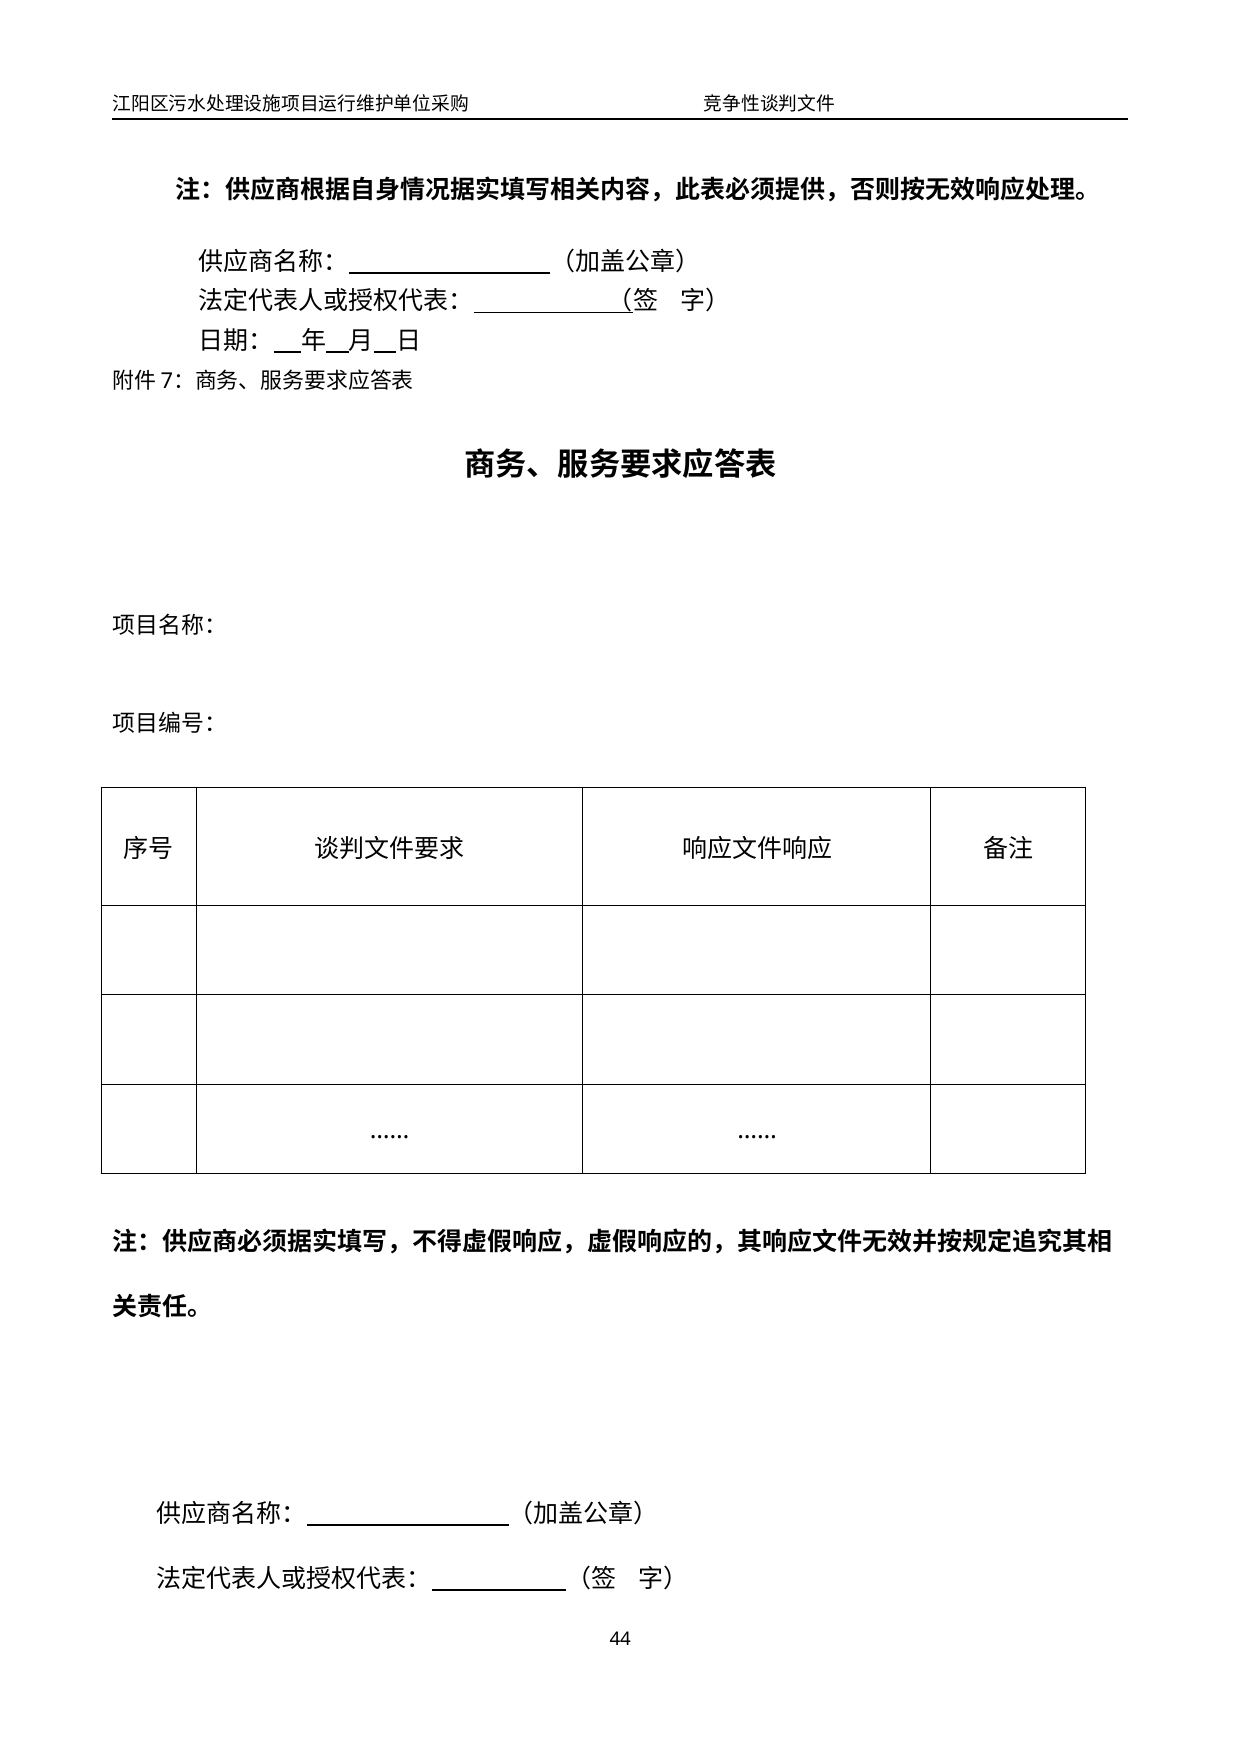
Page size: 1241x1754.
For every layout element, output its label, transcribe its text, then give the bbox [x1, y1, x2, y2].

table_cell [197, 995, 582, 1084]
table_cell [102, 995, 196, 1084]
table_cell [102, 906, 196, 994]
table_cell [931, 906, 1085, 994]
text 商务、服务要求应答表 [112, 429, 1128, 494]
table_cell [583, 906, 930, 994]
text 供应商名称： （加盖公章） [183, 238, 1128, 278]
text 供应商名称： （加盖公章） [156, 1479, 1128, 1544]
text 法定代表人或授权代表： （签 字） [156, 1544, 1128, 1609]
text 日期： 年 月 日 [183, 317, 1128, 357]
table_cell …… [197, 1085, 582, 1173]
table_header 备注 [931, 788, 1085, 905]
text 附件7：商务、服务要求应答表 [112, 357, 1128, 397]
table_cell [583, 995, 930, 1084]
table_header 序号 [102, 788, 196, 905]
table_header 响应文件响应 [583, 788, 930, 905]
table_cell [931, 995, 1085, 1084]
text 项目名称： [112, 592, 1128, 657]
text 注：供应商必须据实填写，不得虚假响应，虚假响应的，其响应文件无效并按规定追究其相关责任。 [112, 1207, 1128, 1337]
text 法定代表人或授权代表： （签 字） [183, 278, 1128, 317]
table_cell [197, 906, 582, 994]
table_header 谈判文件要求 [197, 788, 582, 905]
text 注：供应商根据自身情况据实填写相关内容，此表必须提供，否则按无效响应处理。 [112, 155, 1128, 220]
table_cell [102, 1085, 196, 1173]
text 项目编号： [112, 689, 1128, 754]
table_cell …… [583, 1085, 930, 1173]
table_cell [931, 1085, 1085, 1173]
